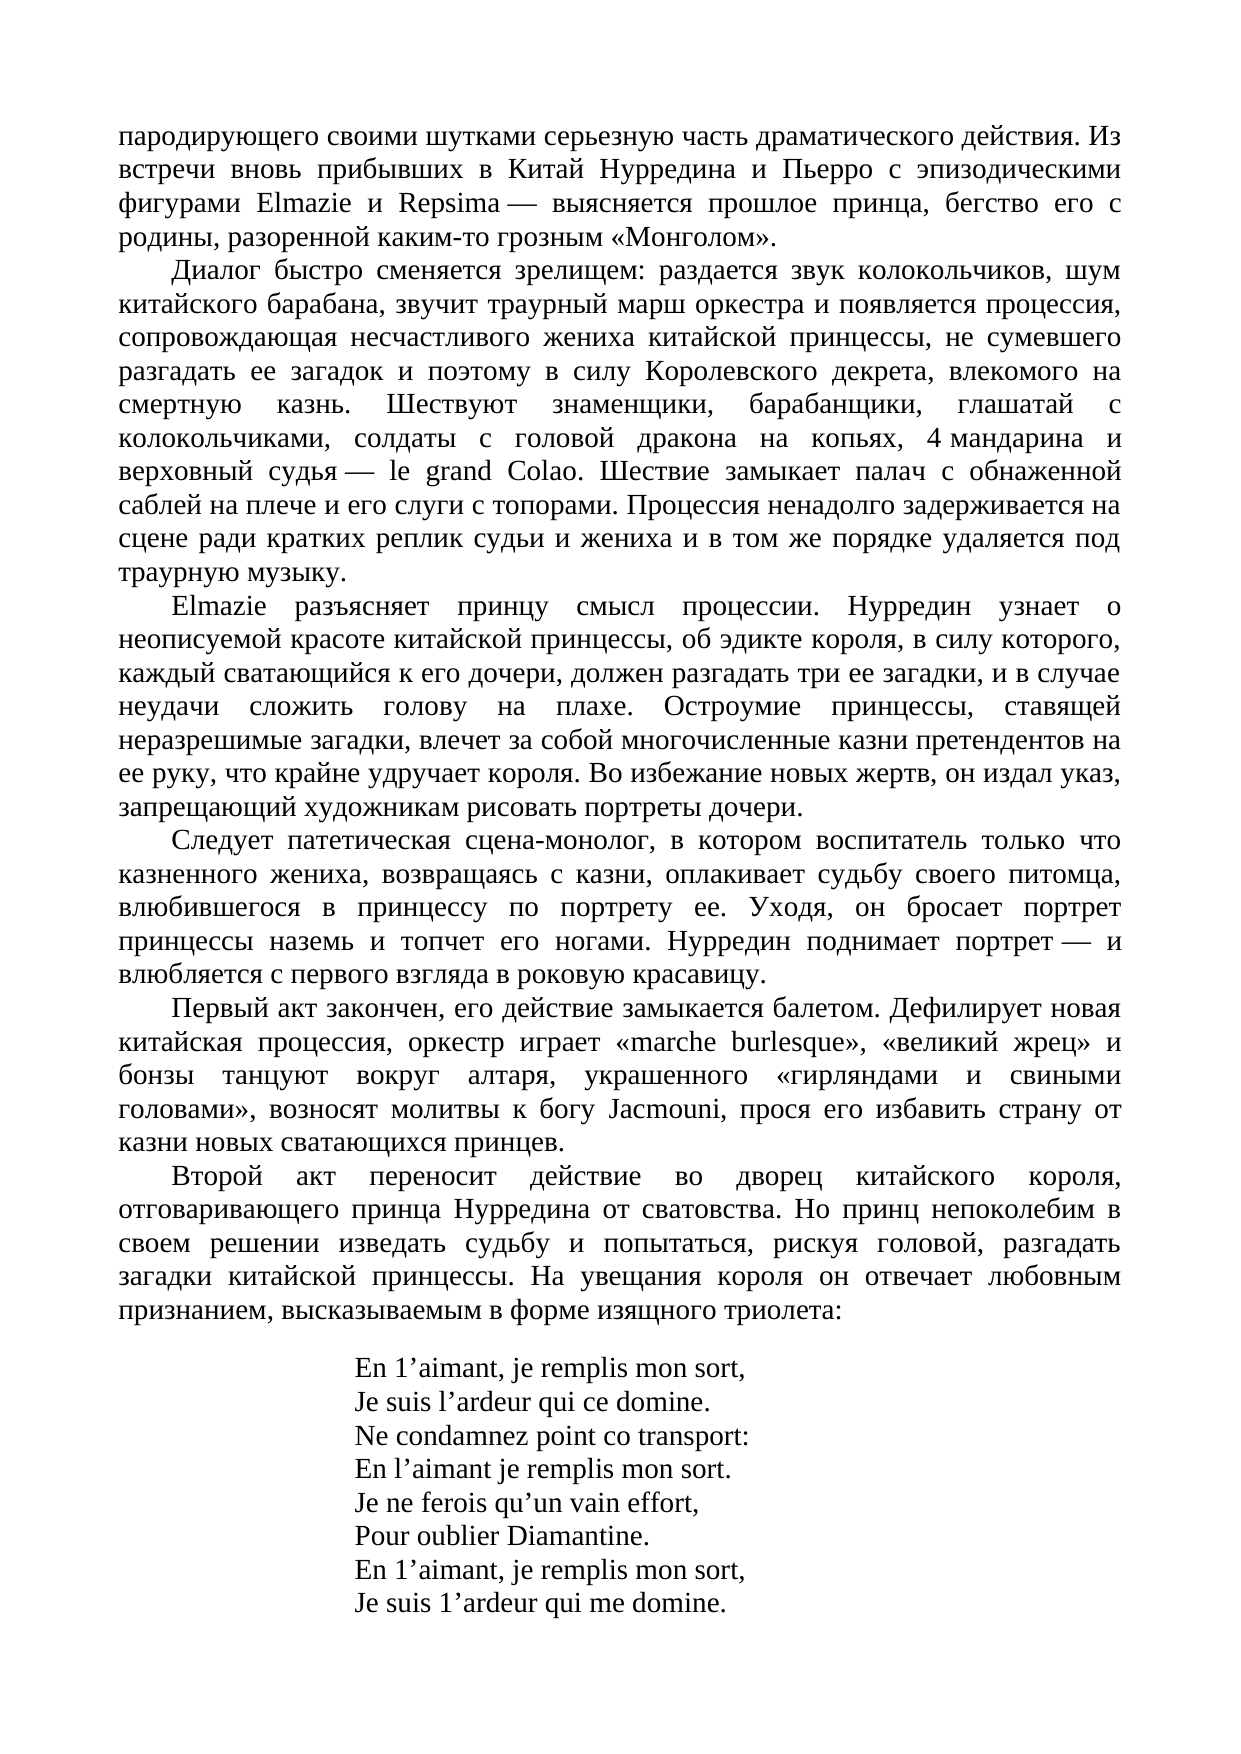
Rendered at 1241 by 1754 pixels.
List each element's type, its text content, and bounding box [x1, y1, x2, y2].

text Elmazie разъясняет принцу смысл процессии. Нурредин узнает о неописуемой красоте китайской принцессы, об эдикте короля, в силу которого, каждый сватающийся к его дочери, должен разгадать три ее загадки, и в случае неудачи сложить голову на плахе. Остроумие принцессы, ставящей неразрешимые загадки, влечет за собой многочисленные казни претендентов на ее руку, что крайне удручает короля. Во избежание новых жертв, он издал указ, запрещающий художникам рисовать портреты дочери. [118, 588, 1122, 822]
text Диалог быстро сменяется зрелищем: раздается звук колокольчиков, шум китайского барабана, звучит траурный марш оркестра и появляется процессия, сопровождающая несчастливого жениха китайской принцессы, не сумевшего разгадать ее загадок и поэтому в силу Королевского декрета, влекомого на смертную казнь. Шествуют знаменщики, барабанщики, глашатай с колокольчиками, солдаты с головой дракона на копьях, 4 мандарина и верховный судья — le grand Colao. Шествие замыкает палач с обнаженной саблей на плече и его слуги с топорами. Процессия ненадолго задерживается на сцене ради кратких реплик судьи и жениха и в том же порядке удаляется под траурную музыку. [118, 252, 1122, 588]
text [118, 118, 1122, 252]
text Второй акт переносит действие во дворец китайского короля, отговаривающего принца Нурредина от сватовства. Но принц непоколебим в своем решении изведать судьбу и попытаться, рискуя головой, разгадать загадки китайской принцессы. На увещания короля он отвечает любовным признанием, высказываемым в форме изящного триолета: [118, 1158, 1122, 1326]
text Первый акт закончен, его действие замыкается балетом. Дефилирует новая китайская процессия, оркестр играет «marche burlesque», «великий жрец» и бонзы танцуют вокруг алтаря, украшенного «гирляндами и свиными головами», возносят молитвы к богу Jacmouni, прося его избавить страну от казни новых сватающихся принцев. [118, 990, 1122, 1158]
text Следует патетическая сцена-монолог, в котором воспитатель только что казненного жениха, возвращаясь с казни, оплакивает судьбу своего питомца, влюбившегося в принцессу по портрету ее. Уходя, он бросает портрет принцессы наземь и топчет его ногами. Нурредин поднимает портрет — и влюбляется с первого взгляда в роковую красавицу. [118, 822, 1122, 990]
text En 1’aimant, je remplis mon sort, Je suis l’ardeur qui ce domine. Ne condamnez point со transport: En l’aimant je remplis mon sort. Je ne ferois qu’un vain effort, Pour oublier Diamantine. En 1’aimant, je remplis mon sort, Je suis 1’ardeur qui me domine. [354, 1351, 1122, 1619]
